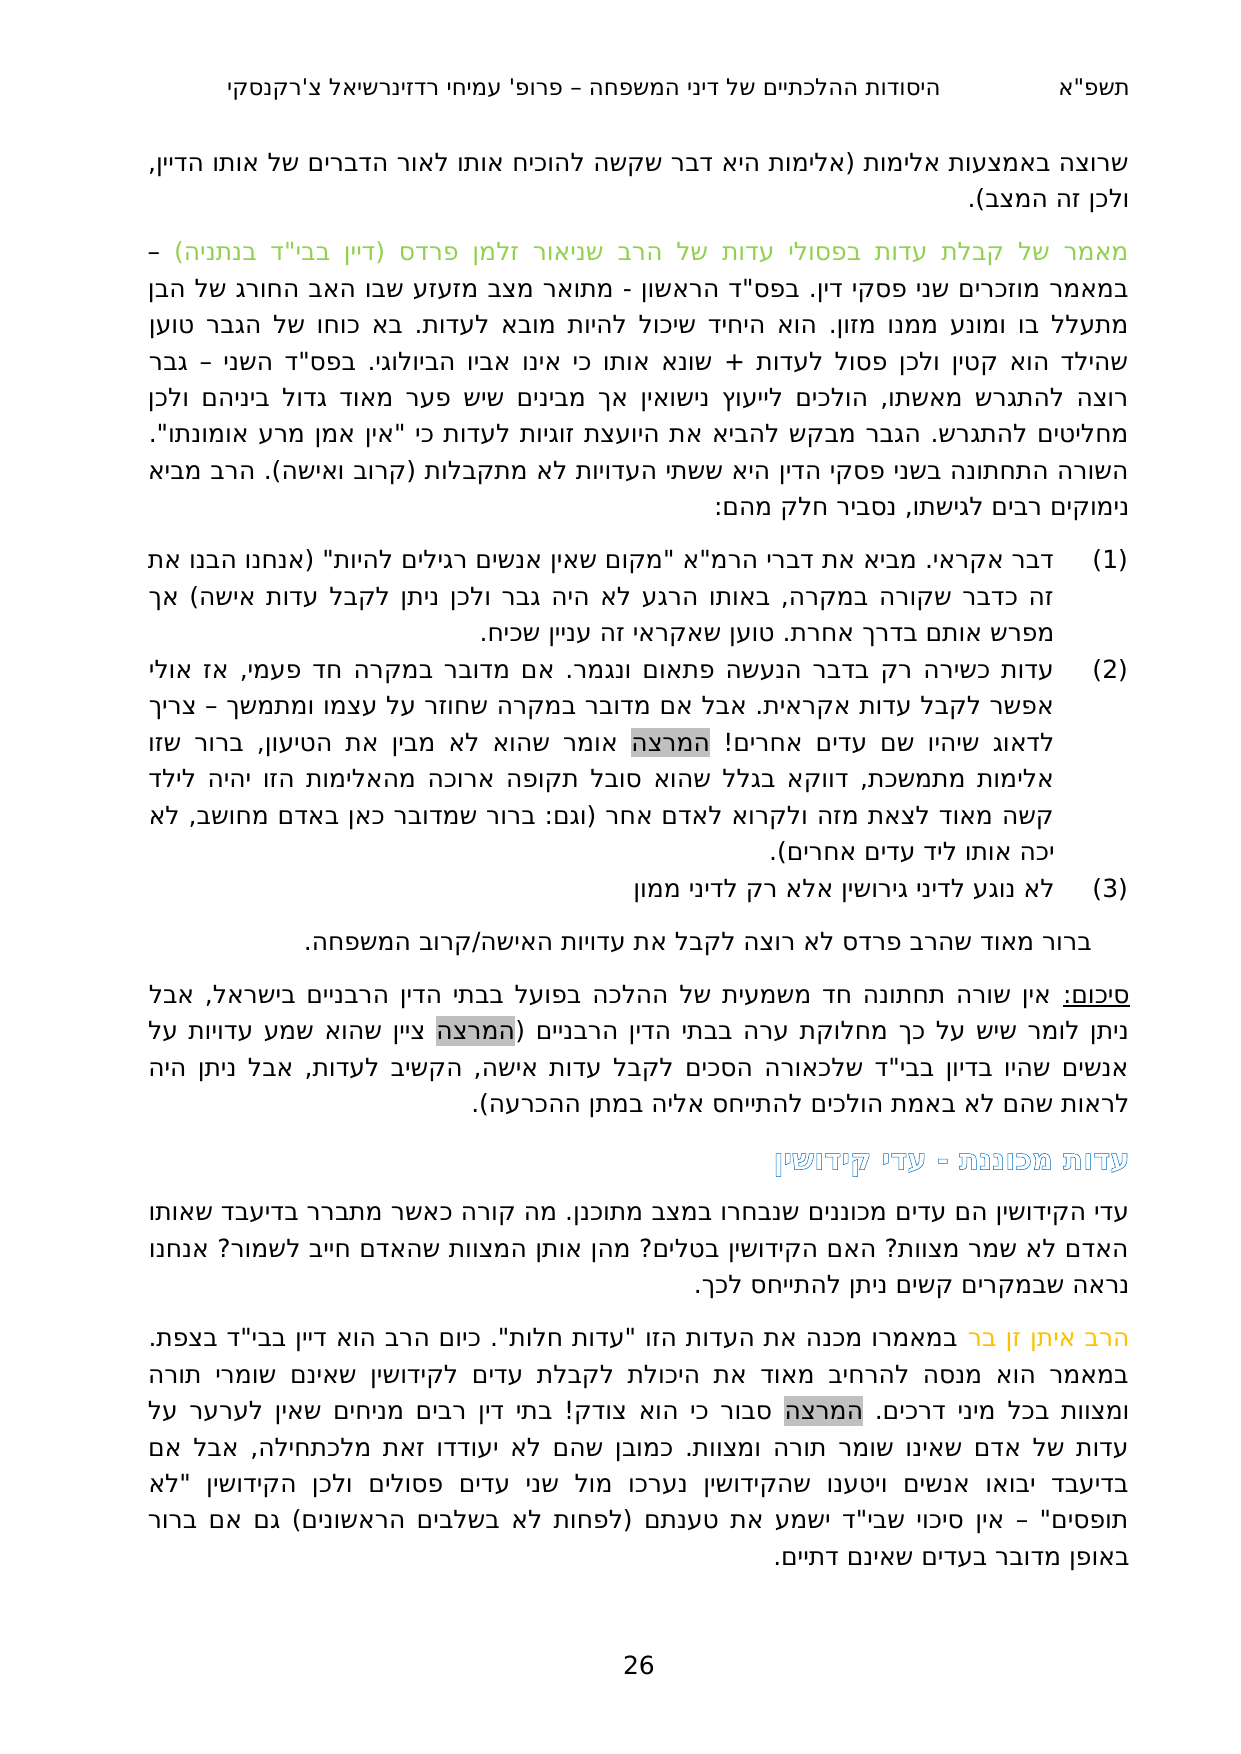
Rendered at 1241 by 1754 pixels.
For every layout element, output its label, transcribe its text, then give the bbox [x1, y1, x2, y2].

text ברור מאוד שהרב פרדס לא רוצה לקבל את עדויות האישה/קרוב המשפחה. [148, 927, 1092, 956]
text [148, 148, 1130, 213]
text הרב איתן זן בר במאמרו מכנה את העדות הזו "עדות חלות". כיום הרב הוא דיין בבי"ד בצפת. במאמר הוא מנסה להרחיב מאוד את היכולת לקבלת עדים לקידושין שאינם שומרי תורה ומצוות בכל מיני דרכים. המרצה סבור כי הוא צודק! בתי דין רבים מניחים שאין לערער על עדות של אדם שאינו שומר תורה ומצוות. כמובן שהם לא יעודדו זאת מלכתחילה, אבל אם בדיעבד יבואו אנשים ויטענו שהקידושין נערכו מול שני עדים פסולים ולכן הקידושין "לא תופסים" – אין סיכוי שבי"ד ישמע את טענתם (לפחות לא בשלבים הראשונים) גם אם ברור באופן מדובר בעדים שאינם דתיים. [148, 1323, 1130, 1571]
text סיכום: אין שורה תחתונה חד משמעית של ההלכה בפועל בבתי הדין הרבניים בישראל, אבל ניתן לומר שיש על כך מחלוקת ערה בבתי הדין הרבניים (המרצה ציין שהוא שמע עדויות על אנשים שהיו בדיון בבי"ד שלכאורה הסכים לקבל עדות אישה, הקשיב לעדות, אבל ניתן היה לראות שהם לא באמת הולכים להתייחס אליה במתן ההכרעה). [148, 980, 1130, 1118]
list עדות כשירה רק בדבר הנעשה פתאום ונגמר. אם מדובר במקרה חד פעמי, אז אולי אפשר לקבל עדות אקראית. אבל אם מדובר במקרה שחוזר על עצמו ומתמשך – צריך לדאוג שיהיו שם עדים אחרים! המרצה אומר שהוא לא מבין את הטיעון, ברור שזו אלימות מתמשכת, דווקא בגלל שהוא סובל תקופה ארוכה מהאלימות הזו יהיה לילד קשה מאוד לצאת מזה ולקרוא לאדם אחר (וגם: ברור שמדובר כאן באדם מחושב, לא יכה אותו ליד עדים אחרים). [148, 655, 1092, 866]
subtitle עדות מכוננת - עדי קידושין [148, 1142, 1130, 1176]
text עדי הקידושין הם עדים מכוננים שנבחרו במצב מתוכנן. מה קורה כאשר מתברר בדיעבד שאותו האדם לא שמר מצוות? האם הקידושין בטלים? מהן אותן המצוות שהאדם חייב לשמור? אנחנו נראה שבמקרים קשים ניתן להתייחס לכך. [148, 1197, 1130, 1299]
list לא נוגע לדיני גירושין אלא רק לדיני ממון [148, 874, 1092, 903]
list דבר אקראי. מביא את דברי הרמ"א "מקום שאין אנשים רגילים להיות" (אנחנו הבנו את זה כדבר שקורה במקרה, באותו הרגע לא היה גבר ולכן ניתן לקבל עדות אישה) אך מפרש אותם בדרך אחרת. טוען שאקראי זה עניין שכיח. [148, 546, 1092, 648]
text מאמר של קבלת עדות בפסולי עדות של הרב שניאור זלמן פרדס (דיין בבי"ד בנתניה) – במאמר מוזכרים שני פסקי דין. בפס"ד הראשון - מתואר מצב מזעזע שבו האב החורג של הבן מתעלל בו ומונע ממנו מזון. הוא היחיד שיכול להיות מובא לעדות. בא כוחו של הגבר טוען שהילד הוא קטין ולכן פסול לעדות + שונא אותו כי אינו אביו הביולוגי. בפס"ד השני – גבר רוצה להתגרש מאשתו, הולכים לייעוץ נישואין אך מבינים שיש פער מאוד גדול ביניהם ולכן מחליטים להתגרש. הגבר מבקש להביא את היועצת זוגיות לעדות כי "אין אמן מרע אומונתו". השורה התחתונה בשני פסקי הדין היא ששתי העדויות לא מתקבלות (קרוב ואישה). הרב מביא נימוקים רבים לגישתו, נסביר חלק מהם: [148, 237, 1130, 522]
